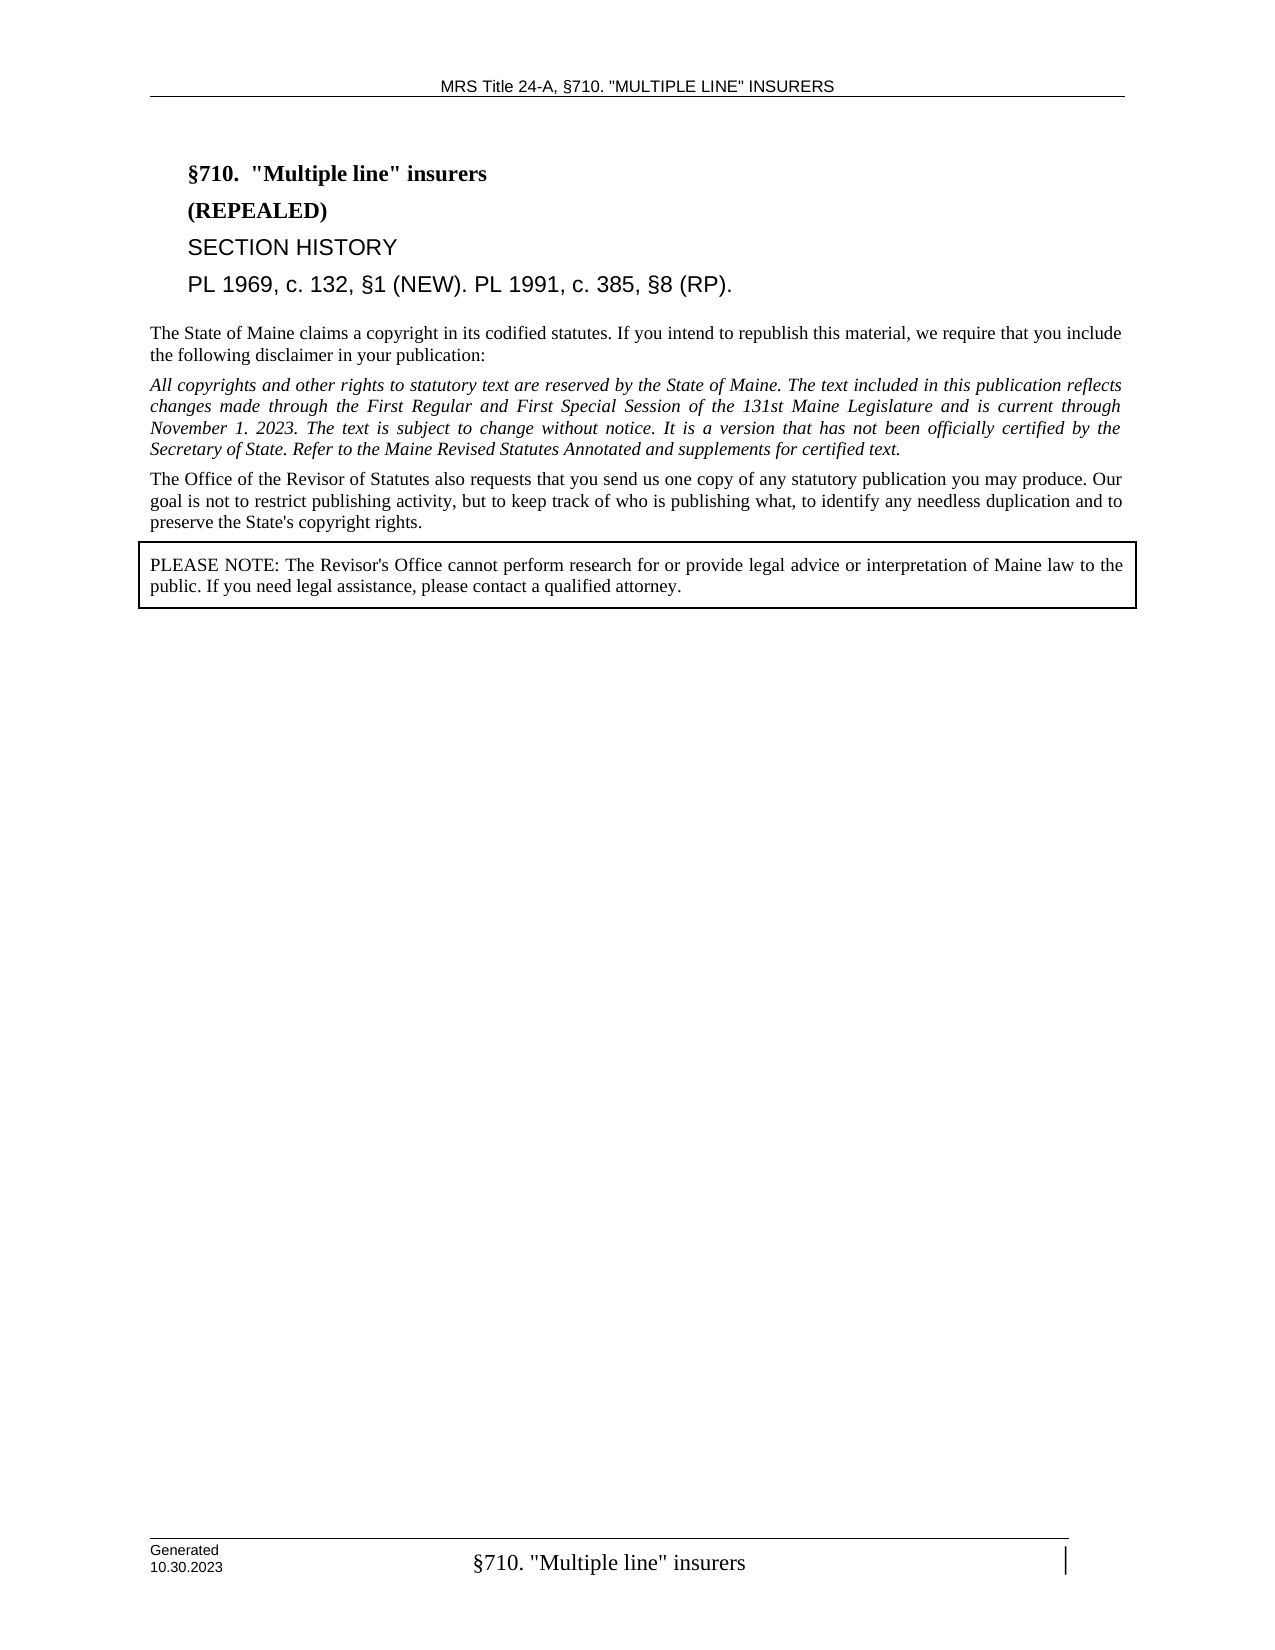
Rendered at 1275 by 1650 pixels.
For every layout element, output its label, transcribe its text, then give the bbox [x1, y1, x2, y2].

text All copyrights and other rights to statutory text are reserved by the State of Maine. The text included in this publication reflects changes made through the First Regular and First Special Session of the 131st Maine Legislature and is current through November 1. 2023 . The text is subject to change without notice. It is a version that has not been officially certified by the Secretary of State. Refer to the Maine Revised Statutes Annotated and supplements for certified text. [150, 373, 1125, 460]
text PLEASE NOTE: The Revisor's Office cannot perform research for or provide legal advice or interpretation of Maine law to the public. If you need legal assistance, please contact a qualified attorney. [140, 543, 1135, 607]
text §710. "Multiple line" insurers [187, 160, 1125, 187]
text (REPEALED) [187, 197, 1125, 223]
text PL 1969, c. 132, §1 (NEW). PL 1991, c. 385, §8 (RP). [187, 271, 1125, 297]
text The State of Maine claims a copyright in its codified statutes. If you intend to republish this material, we require that you include the following disclaimer in your publication: [150, 322, 1125, 365]
text SECTION HISTORY [187, 234, 1125, 260]
text The Office of the Revisor of Statutes also requests that you send us one copy of any statutory publication you may produce. Our goal is not to restrict publishing activity, but to keep track of who is publishing what, to identify any needless duplication and to preserve the State's copyright rights. [150, 468, 1125, 533]
